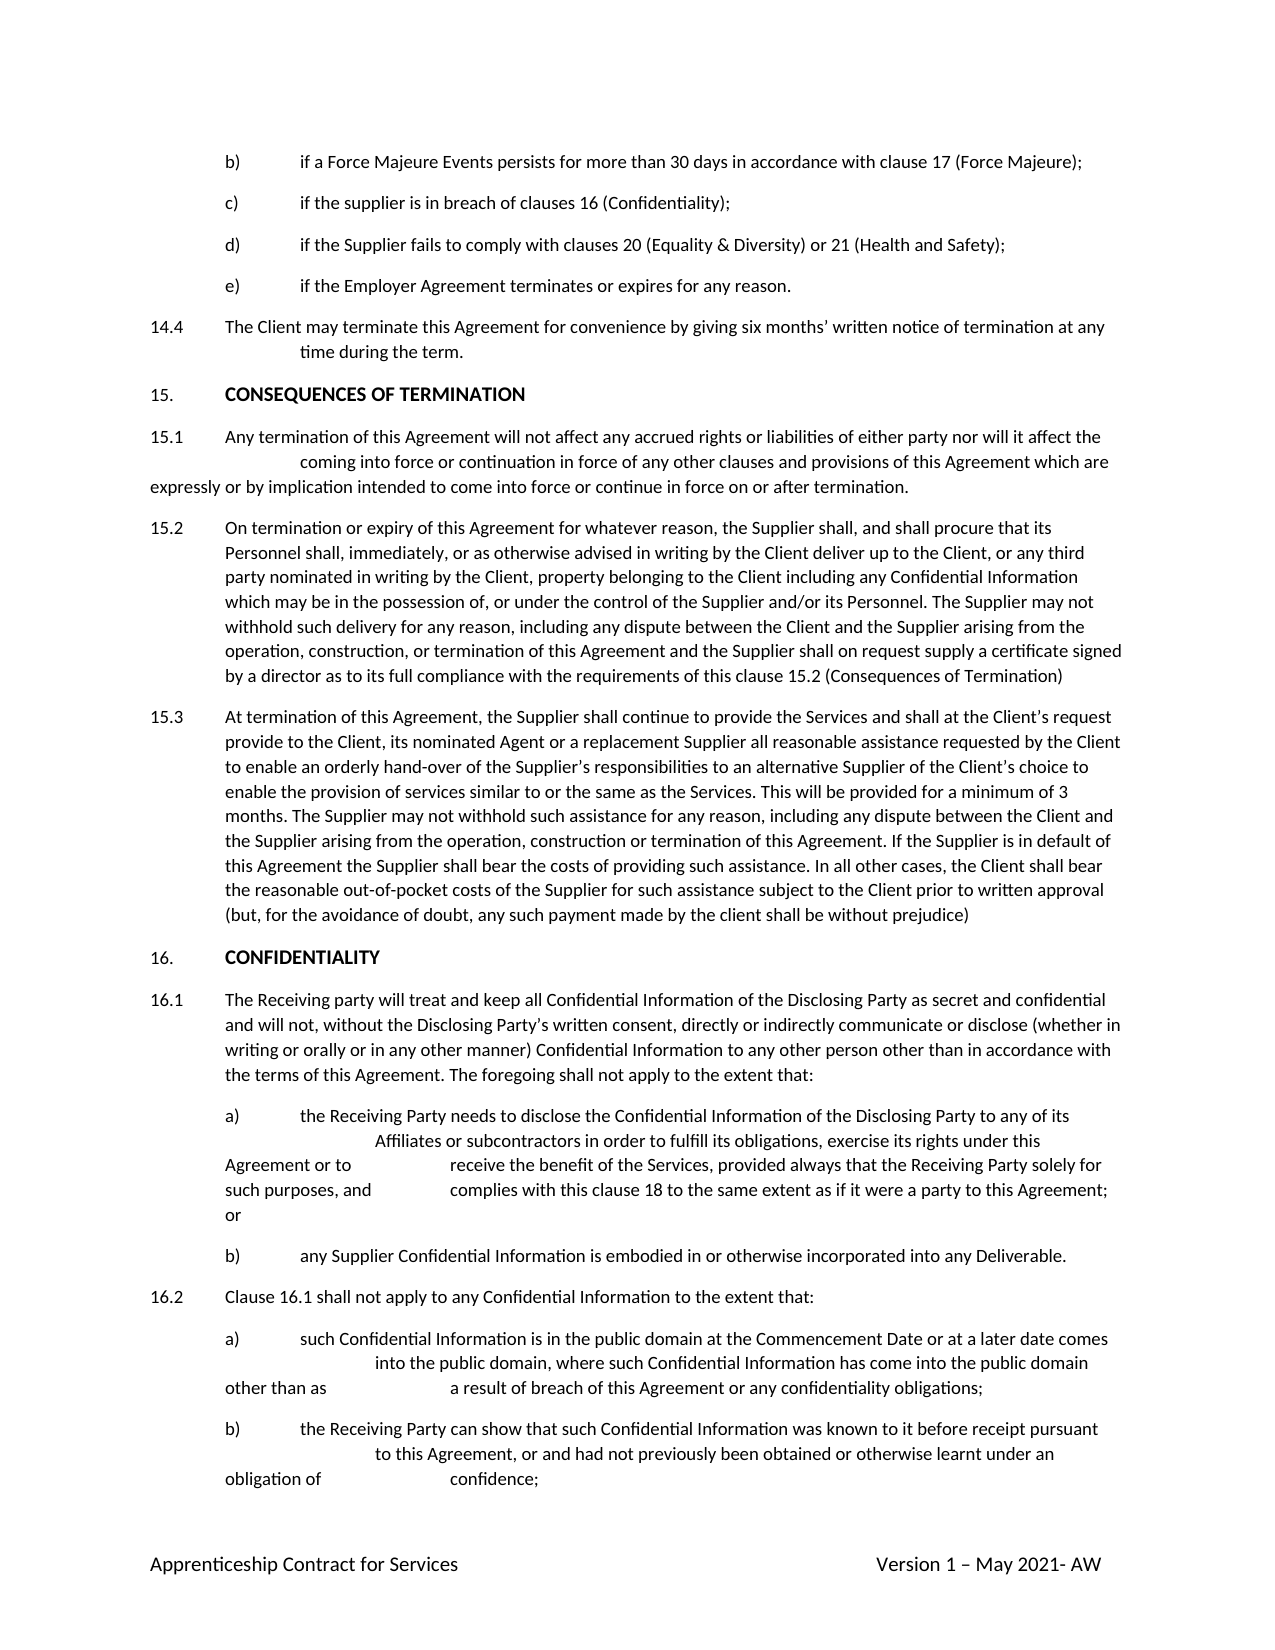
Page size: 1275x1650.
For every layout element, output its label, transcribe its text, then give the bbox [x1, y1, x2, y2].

text 15.2 On termination or expiry of this Agreement for whatever reason, the Supplier shall, and shall procure that its Personnel shall, immediately, or as otherwise advised in writing by the Client deliver up to the Client, or any third party nominated in writing by the Client, property belonging to the Client including any Confidential Information which may be in the possession of, or under the control of the Supplier and/or its Personnel. The Supplier may not withhold such delivery for any reason, including any dispute between the Client and the Supplier arising from the operation, construction, or termination of this Agreement and the Supplier shall on request supply a certificate signed by a director as to its full compliance with the requirements of this clause 15.2 (Consequences of Termination) [150, 516, 1125, 687]
text e) if the Employer Agreement terminates or expires for any reason. [150, 274, 1125, 297]
text b) if a Force Majeure Events persists for more than 30 days in accordance with clause 17 (Force Majeure); [150, 150, 1125, 173]
text a) the Receiving Party needs to disclose the Confidential Information of the Disclosing Party to any of its Affiliates or subcontractors in order to fulfill its obligations, exercise its rights under this Agreement or to receive the benefit of the Services, provided always that the Receiving Party solely for such purposes, and complies with this clause 18 to the same extent as if it were a party to this Agreement; or [150, 1104, 1125, 1226]
text 16. CONFIDENTIALITY [150, 944, 1125, 970]
text b) any Supplier Confidential Information is embodied in or otherwise incorporated into any Deliverable. [150, 1244, 1125, 1267]
text c) if the supplier is in breach of clauses 16 (Confidentiality); [150, 191, 1125, 214]
text b) the Receiving Party can show that such Confidential Information was known to it before receipt pursuant to this Agreement, or and had not previously been obtained or otherwise learnt under an obligation of confidence; [150, 1418, 1125, 1490]
text a) such Confidential Information is in the public domain at the Commencement Date or at a later date comes into the public domain, where such Confidential Information has come into the public domain other than as a result of breach of this Agreement or any confidentiality obligations; [150, 1327, 1125, 1399]
text 16.1 The Receiving party will treat and keep all Confidential Information of the Disclosing Party as secret and confidential and will not, without the Disclosing Party’s written consent, directly or indirectly communicate or disclose (whether in writing or orally or in any other manner) Confidential Information to any other person other than in accordance with the terms of this Agreement. The foregoing shall not apply to the extent that: [150, 989, 1125, 1086]
text 16.2 Clause 16.1 shall not apply to any Confidential Information to the extent that: [150, 1286, 1125, 1308]
text 15.3 At termination of this Agreement, the Supplier shall continue to provide the Services and shall at the Client’s request provide to the Client, its nominated Agent or a replacement Supplier all reasonable assistance requested by the Client to enable an orderly hand-over of the Supplier’s responsibilities to an alternative Supplier of the Client’s choice to enable the provision of services similar to or the same as the Services. This will be provided for a minimum of 3 months. The Supplier may not withhold such assistance for any reason, including any dispute between the Client and the Supplier arising from the operation, construction or termination of this Agreement. If the Supplier is in default of this Agreement the Supplier shall bear the costs of providing such assistance. In all other cases, the Client shall bear the reasonable out-of-pocket costs of the Supplier for such assistance subject to the Client prior to written approval (but, for the avoidance of doubt, any such payment made by the client shall be without prejudice) [150, 706, 1125, 926]
text d) if the Supplier fails to comply with clauses 20 (Equality & Diversity) or 21 (Health and Safety); [150, 233, 1125, 256]
text 15. CONSEQUENCES OF TERMINATION [150, 381, 1125, 407]
text 14.4 The Client may terminate this Agreement for convenience by giving six months’ written notice of termination at any time during the term. [150, 315, 1125, 363]
text 15.1 Any termination of this Agreement will not affect any accrued rights or liabilities of either party nor will it affect the coming into force or continuation in force of any other clauses and provisions of this Agreement which are expressly or by implication intended to come into force or continue in force on or after termination. [150, 426, 1125, 498]
